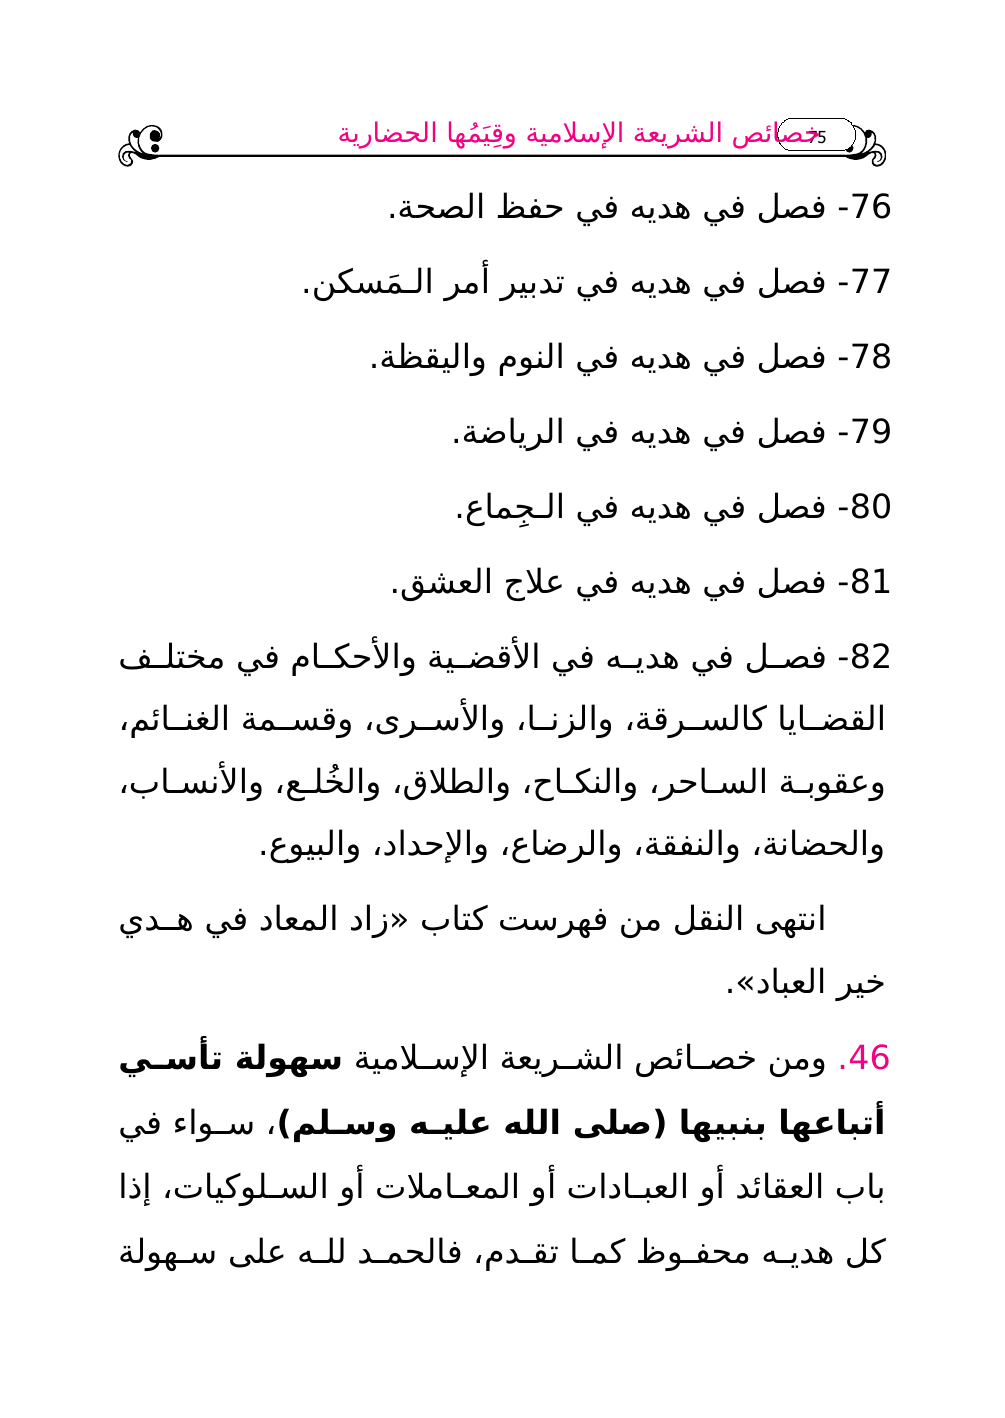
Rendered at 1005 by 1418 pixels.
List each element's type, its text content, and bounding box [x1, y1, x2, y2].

list فصل في هديه في الـجِماع. [118, 468, 886, 531]
list فصل في هديه في النوم واليقظة. [118, 318, 886, 381]
list فصل في هديه في علاج العشق. [118, 543, 886, 606]
list فصل في هديه في الرياضة. [118, 393, 886, 456]
list فصل في هديه في تدبير أمر الـمَسكن. [118, 243, 886, 306]
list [118, 1018, 886, 1276]
list فصل في هديه في الأقضية والأحكام في مختلف القضايا كالسرقة، والزنا، والأسرى، وقسمة الغنائم، وعقوبة الساحر، والنكاح، والطلاق، والخُلع، والأنساب، والحضانة، والنفقة، والرضاع، والإحداد، والبيوع. [118, 618, 886, 868]
text انتهى النقل من فهرست كتاب «زاد المعاد في هدي خير العباد». [118, 881, 886, 1006]
list فصل في هديه في حفظ الصحة. [118, 168, 886, 231]
